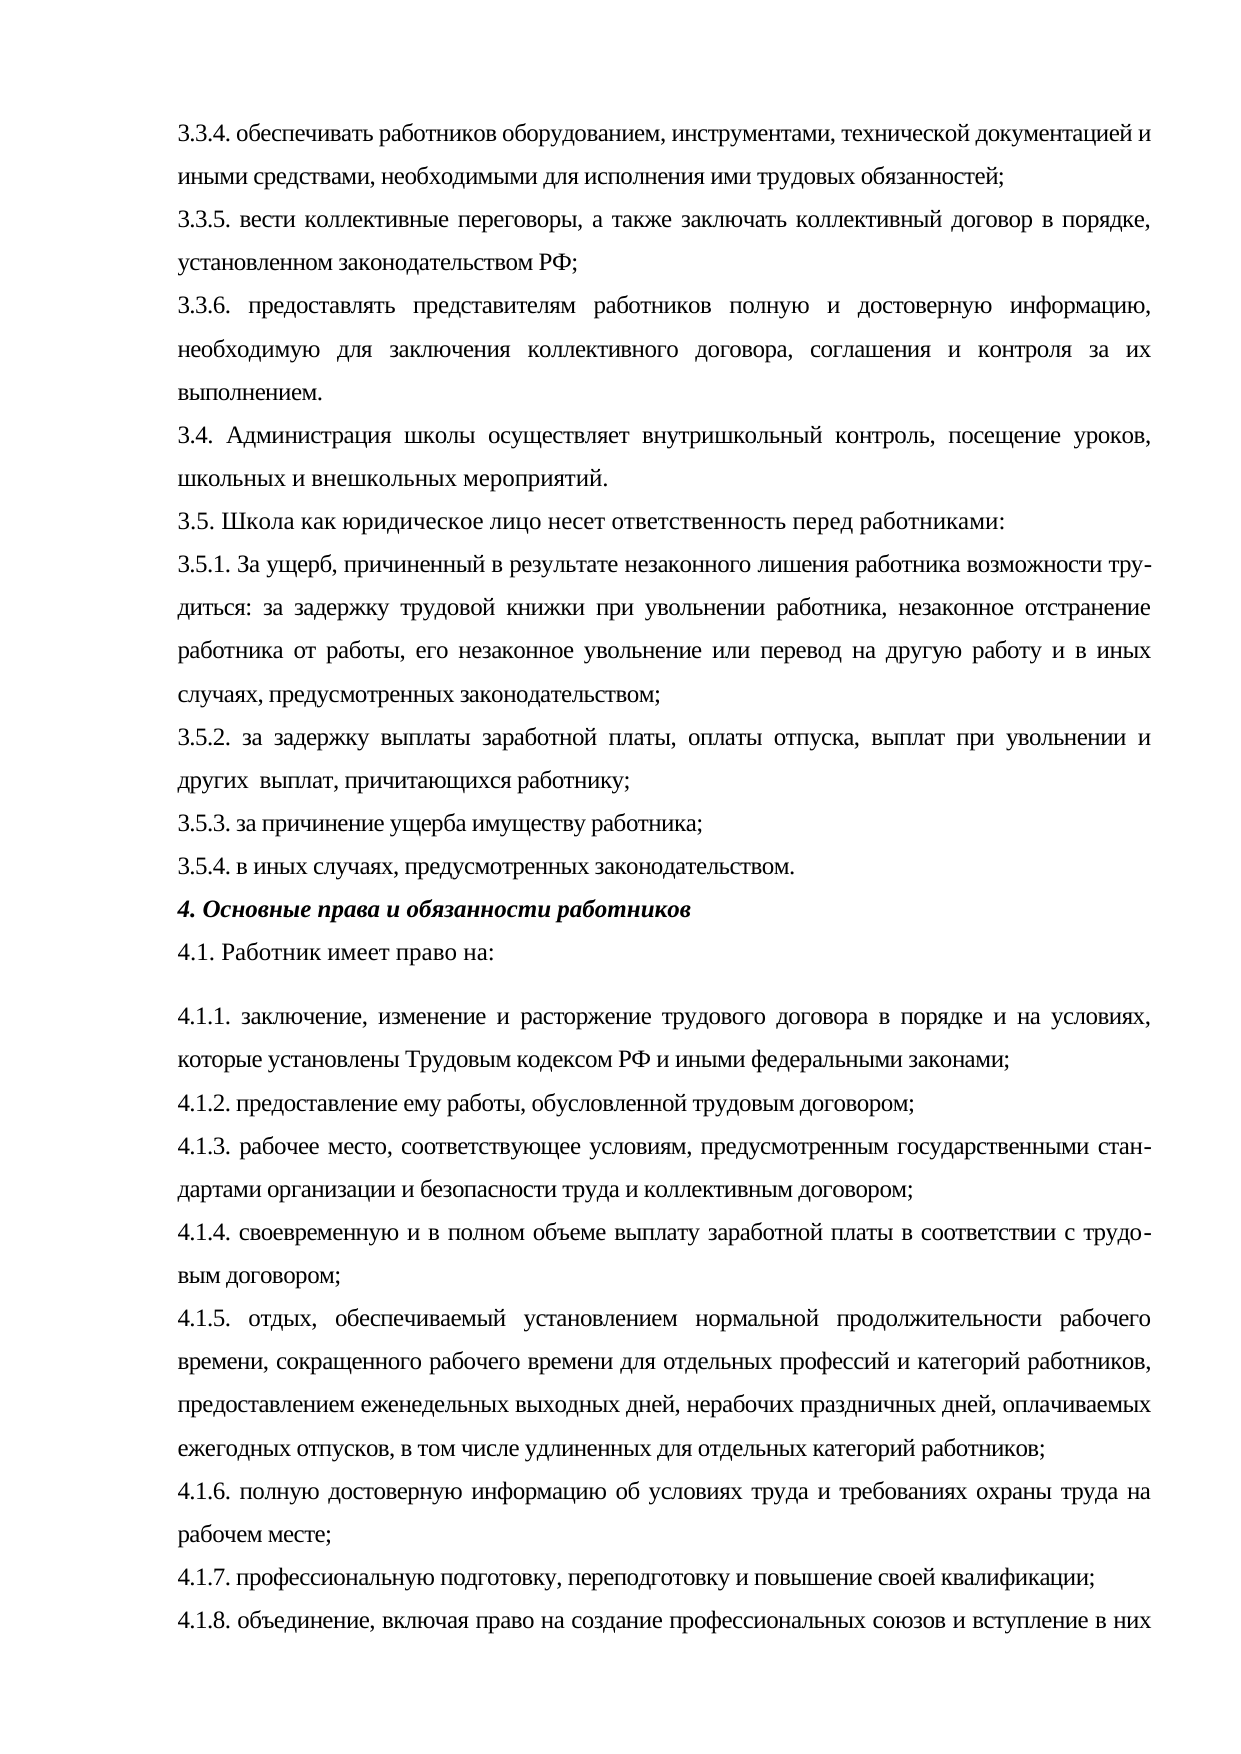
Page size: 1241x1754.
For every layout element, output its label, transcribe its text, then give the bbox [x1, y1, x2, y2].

text 3.5.2. за задержку выплаты заработной платы, оплаты отпуска, выплат при увольнении и других выплат, причитающихся работнику; [177, 722, 1152, 794]
text 3.5.1. За ущерб, причиненный в результате незаконного лишения работника возможности трудиться: за задержку трудовой книжки при увольнении работника, незаконное отстранение работника от работы, его незаконное увольнение или перевод на другую работу и в иных случаях, предусмотренных законодательством; [177, 549, 1152, 707]
text 4.1. Работник имеет право на: [177, 937, 1152, 966]
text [177, 1605, 1152, 1634]
text 3.3.4. обеспечивать работников оборудованием, инструментами, технической документацией и иными средствами, необходимыми для исполнения ими трудовых обязанностей; [177, 118, 1152, 190]
text 3.5. Школа как юридическое лицо несет ответственность перед работниками: [177, 506, 1152, 535]
text 4.1.5. отдых, обеспечиваемый установлением нормальной продолжительности рабочего времени, сокращенного рабочего времени для отдельных профессий и категорий работников, предоставлением еженедельных выходных дней, нерабочих праздничных дней, оплачиваемых ежегодных отпусков, в том числе удлиненных для отдельных категорий работников; [177, 1303, 1152, 1461]
text 4.1.1. заключение, изменение и расторжение трудового договора в порядке и на условиях, которые установлены Трудовым кодексом РФ и иными федеральными законами; [177, 1001, 1152, 1073]
text 4. Основные права и обязанности работников [177, 894, 1152, 923]
text 4.1.7. профессиональную подготовку, переподготовку и повышение своей квалификации; [177, 1562, 1152, 1591]
text 3.5.3. за причинение ущерба имуществу работника; [177, 808, 1152, 837]
text 3.3.6. предоставлять представителям работников полную и достоверную информацию, необходимую для заключения коллективного договора, соглашения и контроля за их выполнением. [177, 291, 1152, 406]
text 3.4. Администрация школы осуществляет внутришкольный контроль, посещение уроков, школьных и внешкольных мероприятий. [177, 420, 1152, 492]
text 4.1.3. рабочее место, соответствующее условиям, предусмотренным государственными стандартами организации и безопасности труда и коллективным договором; [177, 1131, 1152, 1203]
text 3.5.4. в иных случаях, предусмотренных законодательством. [177, 851, 1152, 880]
text 3.3.5. вести коллективные переговоры, а также заключать коллективный договор в порядке, установленном законодательством РФ; [177, 204, 1152, 276]
text 4.1.6. полную достоверную информацию об условиях труда и требованиях охраны труда на рабочем месте; [177, 1476, 1152, 1548]
text 4.1.4. своевременную и в полном объеме выплату заработной платы в соответствии с трудовым договором; [177, 1217, 1152, 1289]
text 4.1.2. предоставление ему работы, обусловленной трудовым договором; [177, 1088, 1152, 1116]
